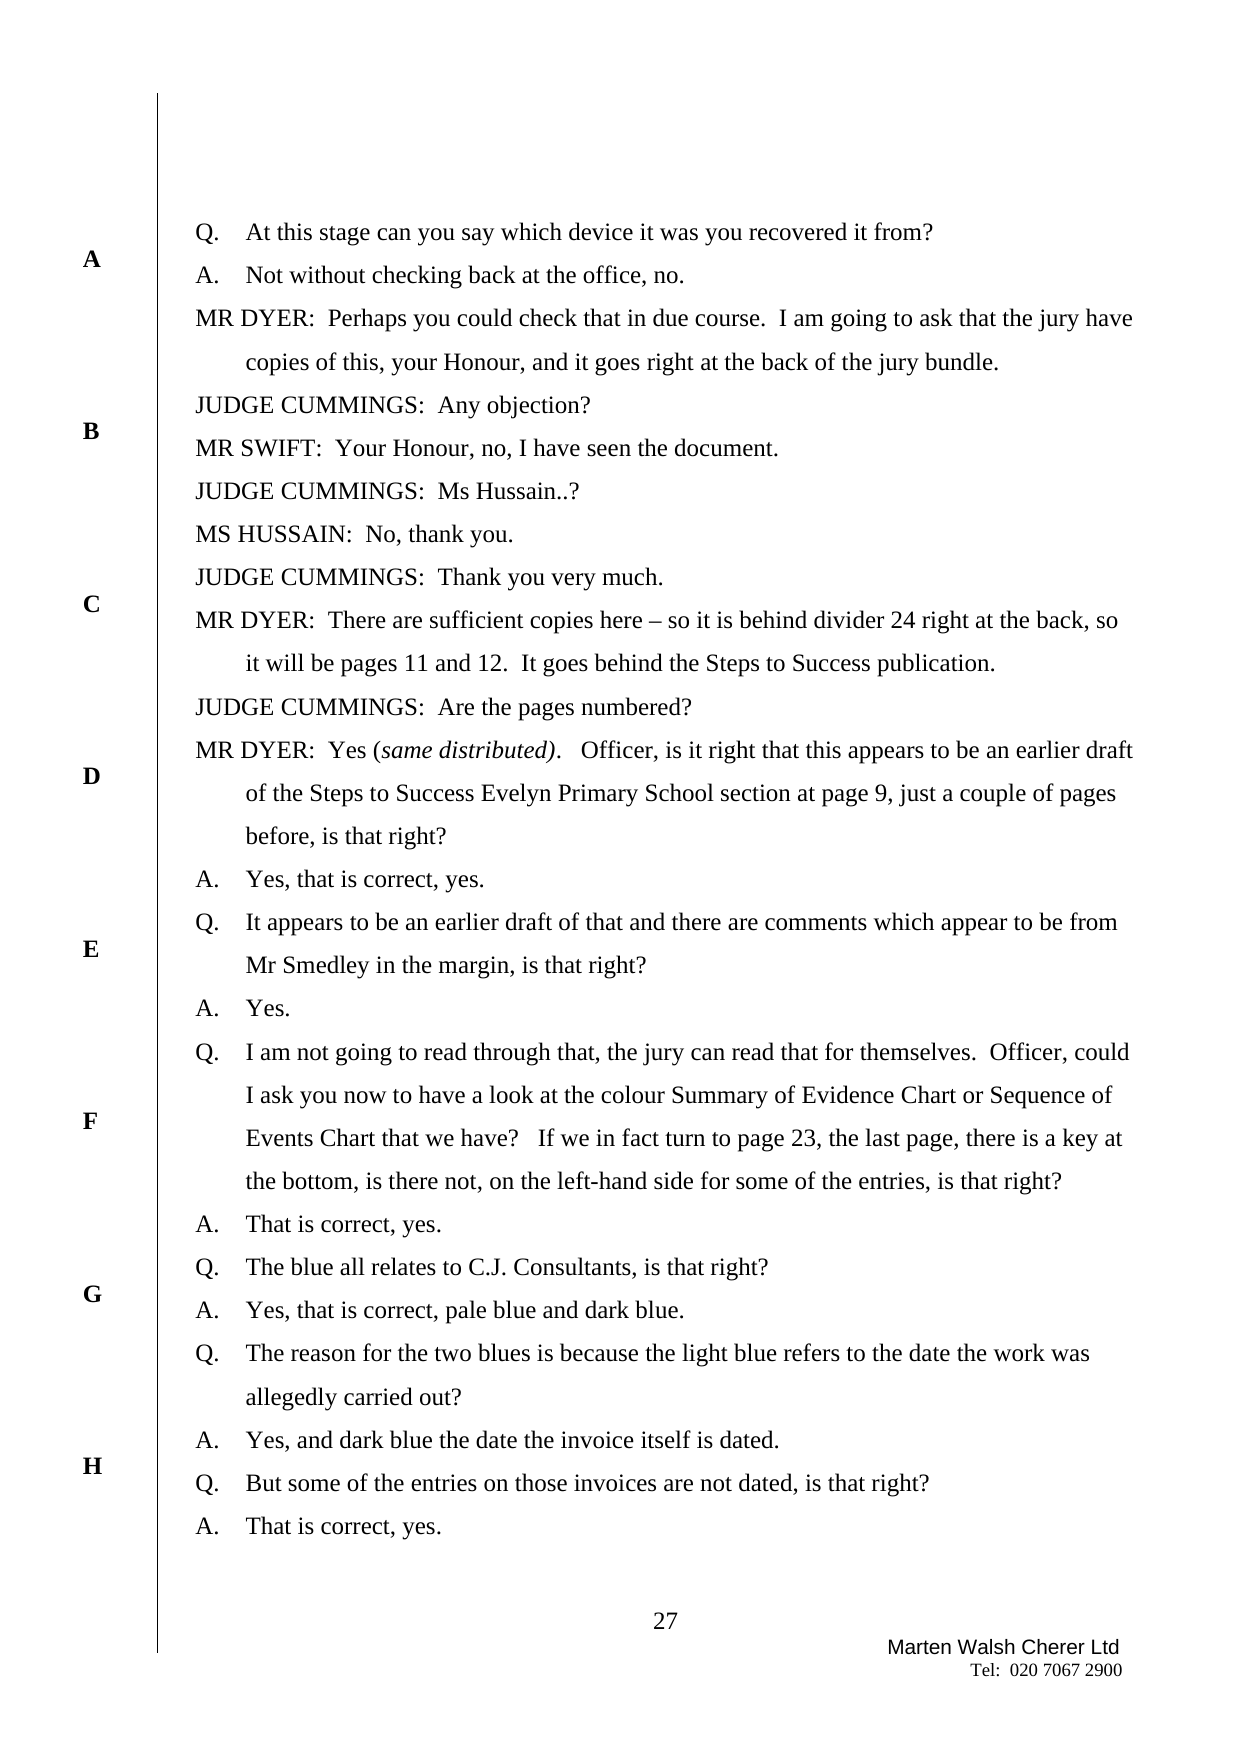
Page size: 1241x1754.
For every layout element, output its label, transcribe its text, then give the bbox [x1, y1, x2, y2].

text A. That is correct, yes. [195, 1511, 1137, 1540]
text Q. The blue all relates to C.J. Consultants, is that right? [195, 1252, 1137, 1281]
text A. Yes, that is correct, yes. [195, 864, 1137, 893]
text MS HUSSAIN: No, thank you. [195, 519, 1137, 548]
text Q. The reason for the two blues is because the light blue refers to the date the work was allegedly carried out? [195, 1338, 1137, 1410]
text JUDGE CUMMINGS: Thank you very much. [195, 562, 1137, 591]
text MR SWIFT: Your Honour, no, I have seen the document. [195, 433, 1137, 462]
text A. Yes, that is correct, pale blue and dark blue. [195, 1295, 1137, 1324]
text MR DYER: Perhaps you could check that in due course. I am going to ask that the jury have copies of this, your Honour, and it goes right at the back of the jury bundle. [195, 303, 1137, 375]
text MR DYER: Yes (same distributed). Officer, is it right that this appears to be an earlier draft of the Steps to Success Evelyn Primary School section at page 9, just a couple of pages before, is that right? [195, 735, 1137, 850]
text JUDGE CUMMINGS: Ms Hussain..? [195, 476, 1137, 505]
text Q. But some of the entries on those invoices are not dated, is that right? [195, 1468, 1137, 1497]
text A. Not without checking back at the office, no. [195, 260, 1137, 289]
text Q. It appears to be an earlier draft of that and there are comments which appear to be from Mr Smedley in the margin, is that right? [195, 907, 1137, 979]
text JUDGE CUMMINGS: Any objection? [195, 390, 1137, 418]
text Q. I am not going to read through that, the jury can read that for themselves. Officer, could I ask you now to have a look at the colour Summary of Evidence Chart or Sequence of Events Chart that we have? If we in fact turn to page 23, the last page, there is a key at the bottom, is there not, on the left-hand side for some of the entries, is that right? [195, 1037, 1137, 1195]
text MR DYER: There are sufficient copies here – so it is behind divider 24 right at the back, so it will be pages 11 and 12. It goes behind the Steps to Success publication. [195, 605, 1137, 677]
text A. That is correct, yes. [195, 1209, 1137, 1238]
text Q. At this stage can you say which device it was you recovered it from? [195, 217, 1137, 246]
text JUDGE CUMMINGS: Are the pages numbered? [195, 692, 1137, 720]
text A. Yes. [195, 993, 1137, 1022]
text A. Yes, and dark blue the date the invoice itself is dated. [195, 1425, 1137, 1453]
